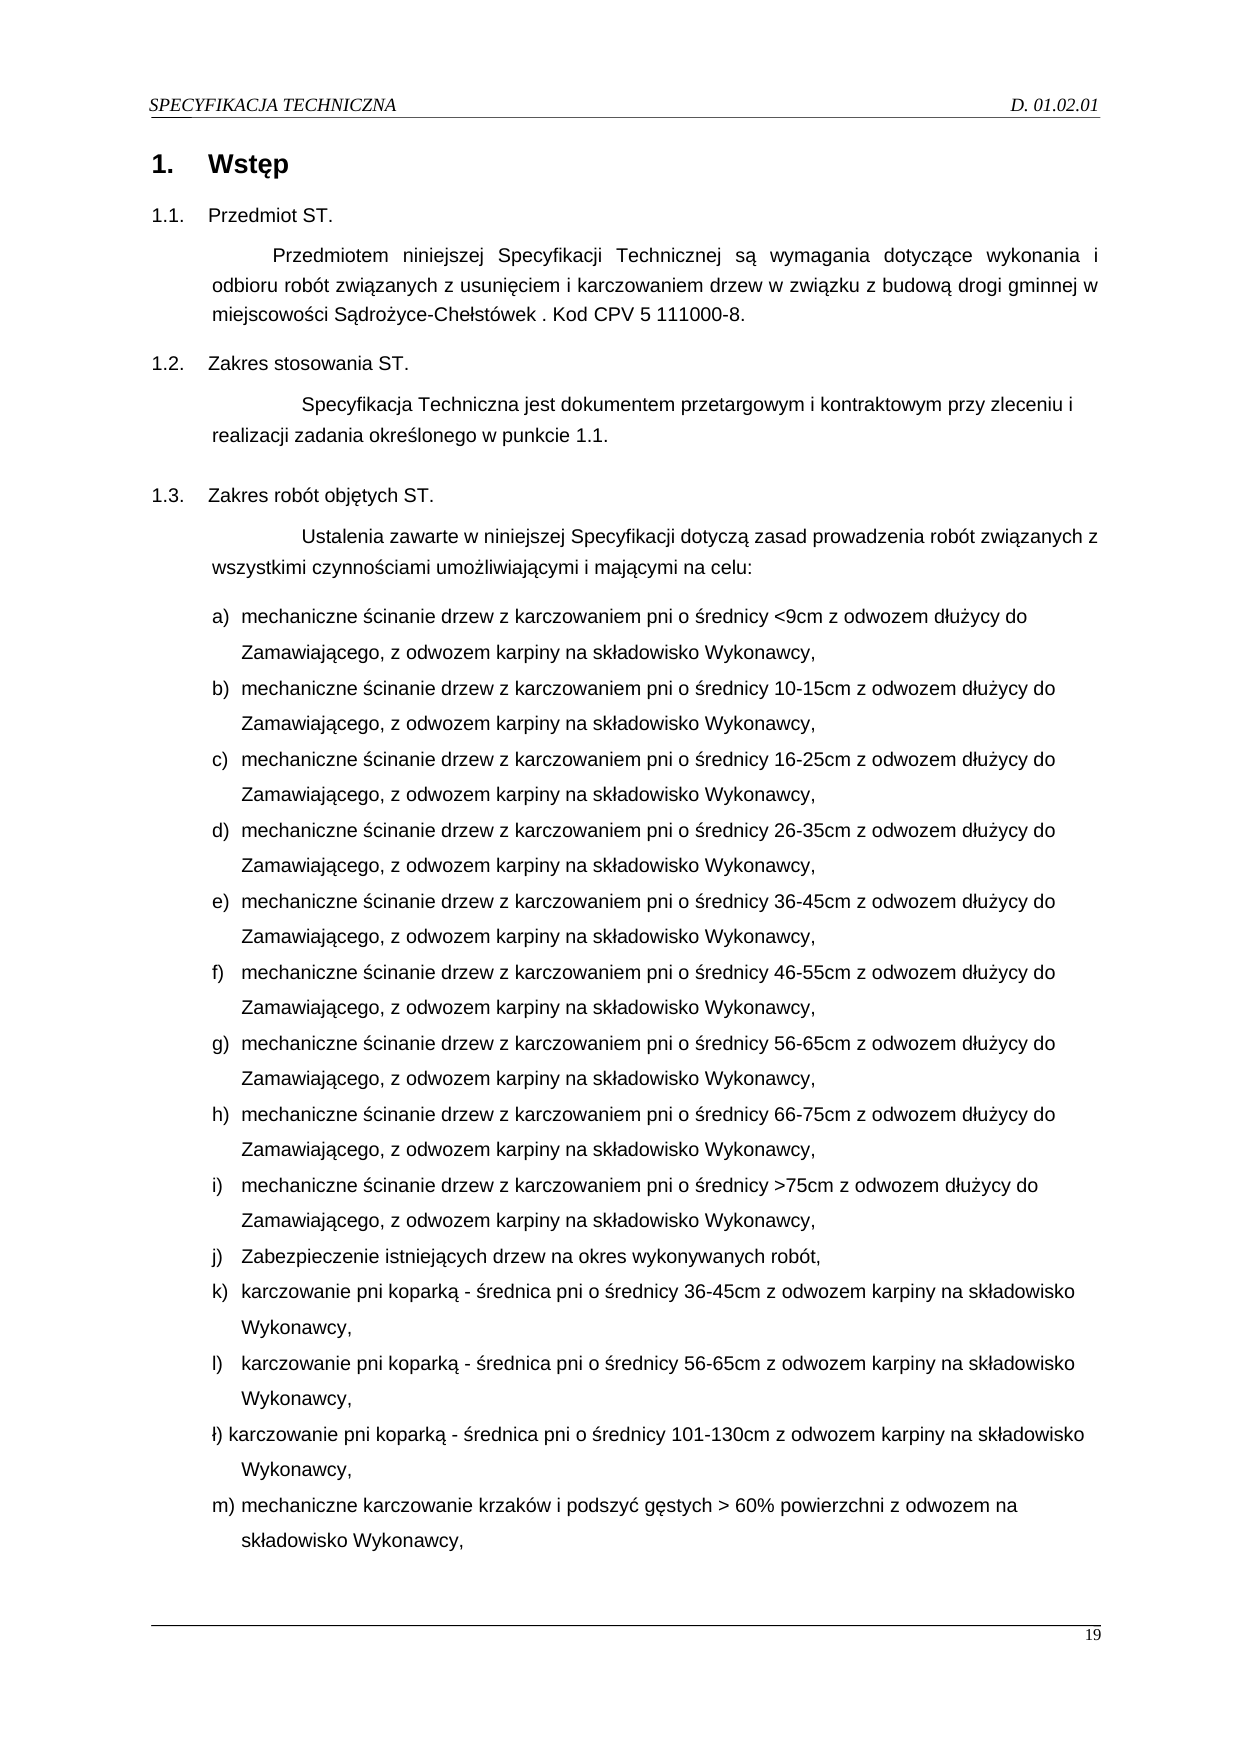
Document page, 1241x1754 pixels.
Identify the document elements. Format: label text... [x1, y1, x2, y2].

list Zakres robót objętych ST. [151, 484, 1099, 507]
list mechaniczne ścinanie drzew z karczowaniem pni o średnicy 66-75cm z odwozem dłużycy do Zamawiającego, z odwozem karpiny na składowisko Wykonawcy, [212, 1093, 1099, 1164]
list Zakres stosowania ST. [151, 352, 1099, 374]
list mechaniczne ścinanie drzew z karczowaniem pni o średnicy 16-25cm z odwozem dłużycy do Zamawiającego, z odwozem karpiny na składowisko Wykonawcy, [212, 738, 1099, 809]
list mechaniczne ścinanie drzew z karczowaniem pni o średnicy 36-45cm z odwozem dłużycy do Zamawiającego, z odwozem karpiny na składowisko Wykonawcy, [212, 880, 1099, 951]
subtitle Wstęp [151, 149, 1099, 179]
text Specyfikacja Techniczna jest dokumentem przetargowym i kontraktowym przy zleceniu i realizacji zadania określonego w punkcie 1.1. [212, 386, 1099, 448]
list mechaniczne ścinanie drzew z karczowaniem pni o średnicy >75cm z odwozem dłużycy do [212, 1164, 1099, 1199]
text ł) karczowanie pni koparką - średnica pni o średnicy 101-130cm z odwozem karpiny na składowisko Wykonawcy, [212, 1413, 1099, 1484]
list Przedmiot ST. [151, 204, 1099, 226]
list mechaniczne ścinanie drzew z karczowaniem pni o średnicy 56-65cm z odwozem dłużycy do Zamawiającego, z odwozem karpiny na składowisko Wykonawcy, [212, 1022, 1099, 1093]
text Przedmiotem niniejszej Specyfikacji Technicznej są wymagania dotyczące wykonania i odbioru robót związanych z usunięciem i karczowaniem drzew w związku z budową drogi gminnej w miejscowości Sądrożyce-Chełstówek . Kod CPV 5 111000-8. [212, 239, 1099, 328]
list karczowanie pni koparką - średnica pni o średnicy 56-65cm z odwozem karpiny na składowisko [212, 1342, 1099, 1377]
text D. 01.02.01 [1010, 94, 1101, 115]
list mechaniczne ścinanie drzew z karczowaniem pni o średnicy 46-55cm z odwozem dłużycy do [212, 951, 1099, 986]
list mechaniczne ścinanie drzew z karczowaniem pni o średnicy 10-15cm z odwozem dłużycy do Zamawiającego, z odwozem karpiny na składowisko Wykonawcy, [212, 667, 1099, 738]
text Zamawiającego, z odwozem karpiny na składowisko Wykonawcy, [241, 1199, 1099, 1235]
text SPECYFIKACJA TECHNICZNA [149, 94, 398, 115]
text 19 [1084, 1626, 1101, 1644]
list Zabezpieczenie istniejących drzew na okres wykonywanych robót, [212, 1235, 1099, 1271]
list mechaniczne ścinanie drzew z karczowaniem pni o średnicy 26-35cm z odwozem dłużycy do Zamawiającego, z odwozem karpiny na składowisko Wykonawcy, [212, 809, 1099, 880]
text Zamawiającego, z odwozem karpiny na składowisko Wykonawcy, [241, 986, 1099, 1022]
list mechaniczne karczowanie krzaków i podszyć gęstych > 60% powierzchni z odwozem na składowisko Wykonawcy, [212, 1484, 1099, 1555]
text Ustalenia zawarte w niniejszej Specyfikacji dotyczą zasad prowadzenia robót związanych z wszystkimi czynnościami umożliwiającymi i mającymi na celu: [212, 518, 1099, 580]
text Wykonawcy, [241, 1377, 1099, 1413]
list mechaniczne ścinanie drzew z karczowaniem pni o średnicy <9cm z odwozem dłużycy do Zamawiającego, z odwozem karpiny na składowisko Wykonawcy, [212, 596, 1099, 667]
list karczowanie pni koparką - średnica pni o średnicy 36-45cm z odwozem karpiny na składowisko Wykonawcy, [212, 1271, 1099, 1342]
